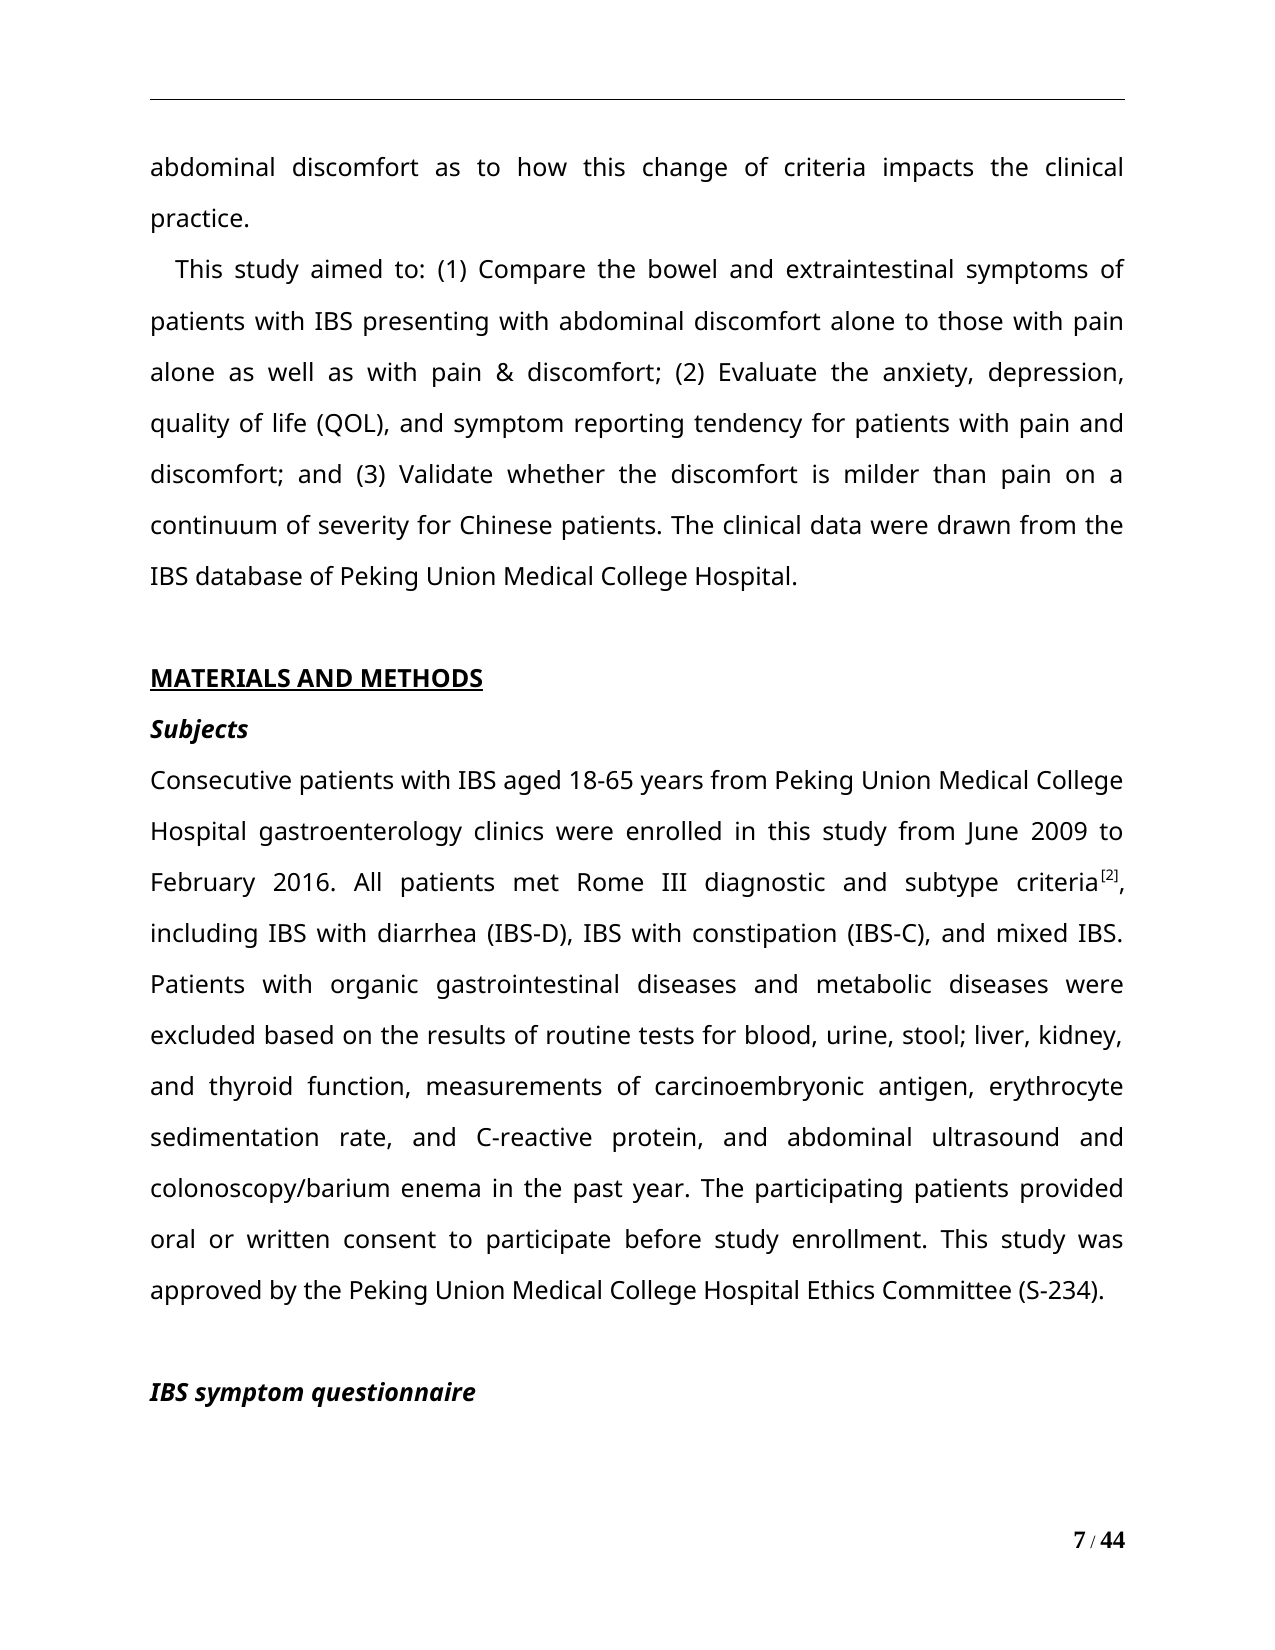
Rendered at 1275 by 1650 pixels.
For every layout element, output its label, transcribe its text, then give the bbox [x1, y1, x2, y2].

text Consecutive patients with IBS aged 18-65 years from Peking Union Medical College Hospital gastroenterology clinics were enrolled in this study from June 2009 to February 2016. All patients met Rome III diagnostic and subtype criteria[2], including IBS with diarrhea (IBS-D), IBS with constipation (IBS-C), and mixed IBS. Patients with organic gastrointestinal diseases and metabolic diseases were excluded based on the results of routine tests for blood, urine, stool; liver, kidney, and thyroid function, measurements of carcinoembryonic antigen, erythrocyte sedimentation rate, and C-reactive protein, and abdominal ultrasound and colonoscopy/barium enema in the past year. The participating patients provided oral or written consent to participate before study enrollment. This study was approved by the Peking Union Medical College Hospital Ethics Committee (S-234). [150, 762, 1125, 1307]
text This study aimed to: (1) Compare the bowel and extraintestinal symptoms of patients with IBS presenting with abdominal discomfort alone to those with pain alone as well as with pain & discomfort; (2) Evaluate the anxiety, depression, quality of life (QOL), and symptom reporting tendency for patients with pain and discomfort; and (3) Validate whether the discomfort is milder than pain on a continuum of severity for Chinese patients. The clinical data were drawn from the IBS database of Peking Union Medical College Hospital. [150, 252, 1125, 592]
text Subjects [150, 711, 1125, 746]
text MATERIALS AND METHODS [150, 660, 1125, 694]
text IBS symptom questionnaire [150, 1375, 1125, 1409]
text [150, 150, 1125, 235]
